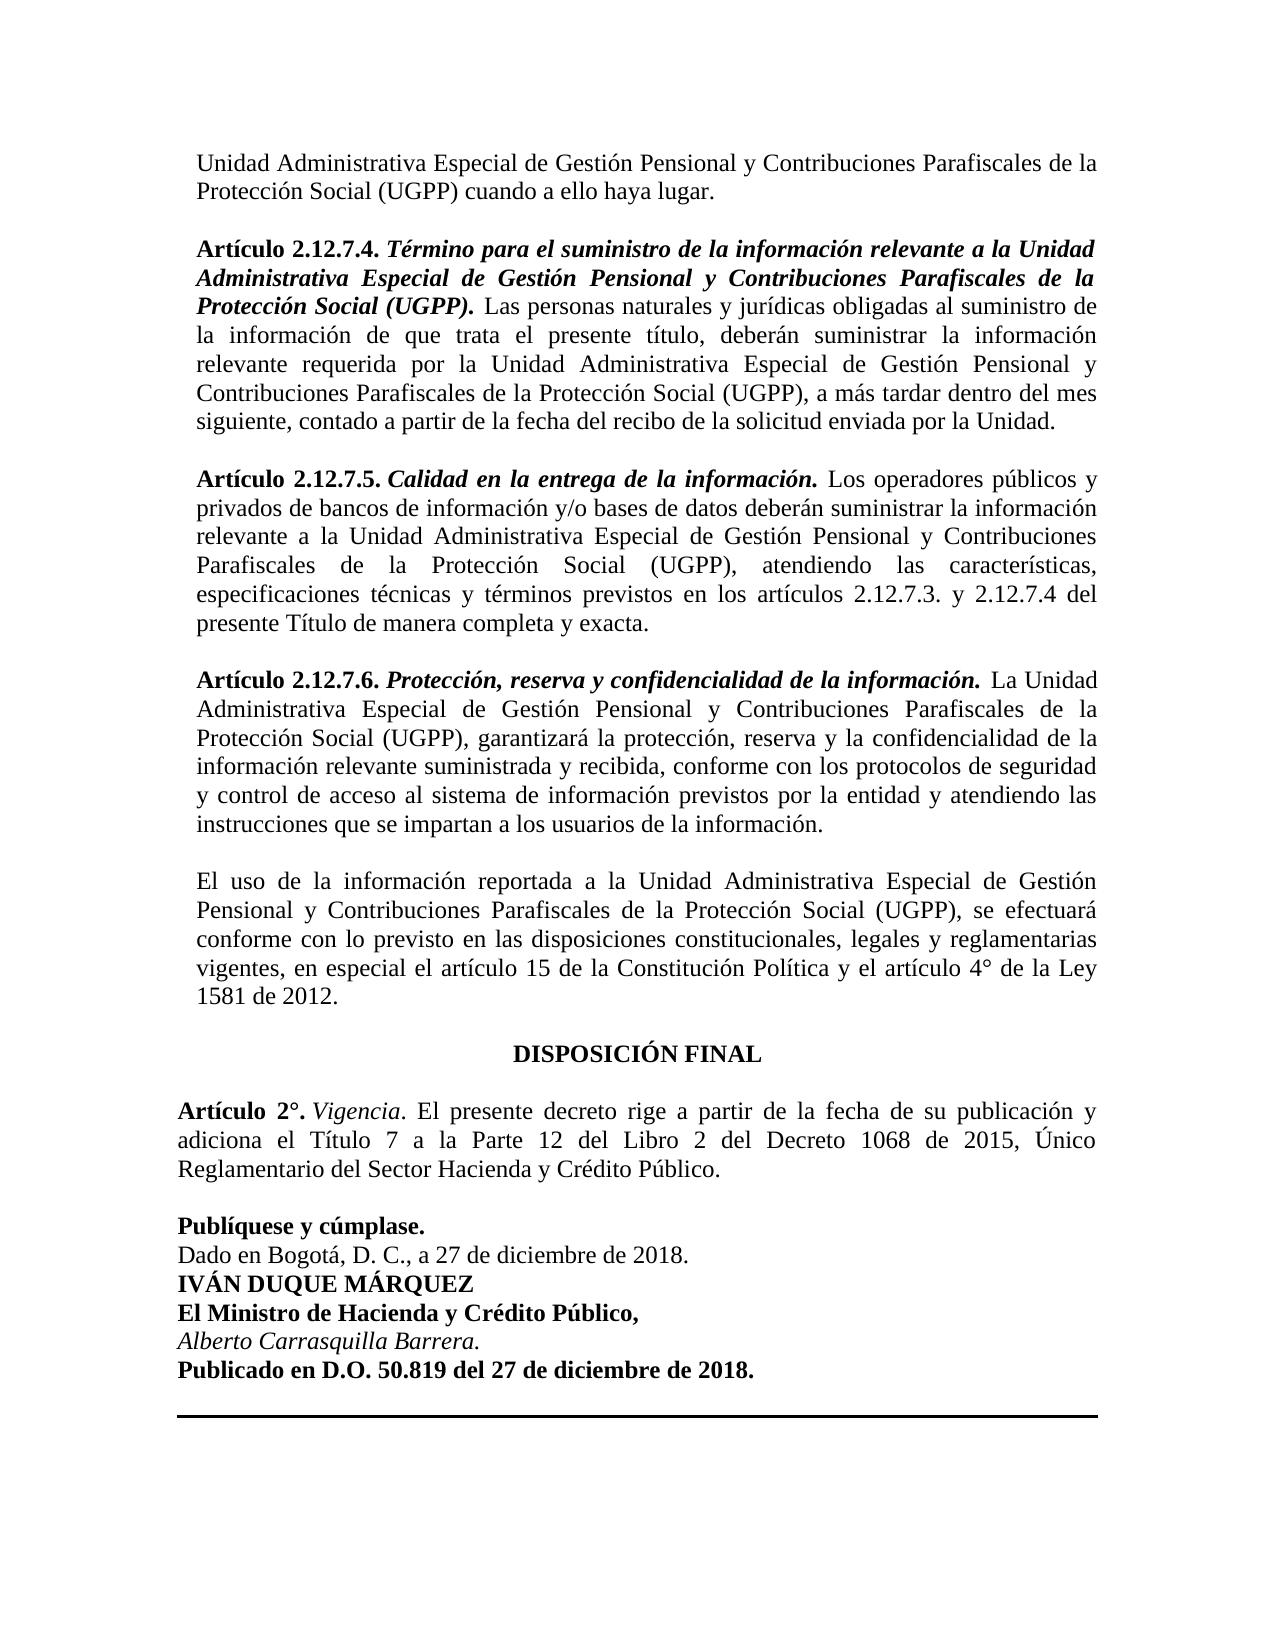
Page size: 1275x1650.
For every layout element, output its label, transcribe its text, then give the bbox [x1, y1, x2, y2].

text Publíquese y cúmplase. [177, 1211, 1098, 1240]
text Artículo 2.12.7.4. Término para el suministro de la información relevante a la Unidad Administrativa Especial de Gestión Pensional y Contribuciones Parafiscales de la Protección Social (UGPP). Las personas naturales y jurídicas obligadas al suministro de la información de que trata el presente título, deberán suministrar la información relevante requerida por la Unidad Administrativa Especial de Gestión Pensional y Contribuciones Parafiscales de la Protección Social (UGPP), a más tardar dentro del mes siguiente, contado a partir de la fecha del recibo de la solicitud enviada por la Unidad. [196, 234, 1098, 435]
text El uso de la información reportada a la Unidad Administrativa Especial de Gestión Pensional y Contribuciones Parafiscales de la Protección Social (UGPP), se efectuará conforme con lo previsto en las disposiciones constitucionales, legales y reglamentarias vigentes, en especial el artículo 15 de la Constitución Política y el artículo 4° de la Ley 1581 de 2012. [196, 866, 1098, 1010]
text Artículo 2°. Vigencia. El presente decreto rige a partir de la fecha de su publicación y adiciona el Título 7 a la Parte 12 del Libro 2 del Decreto 1068 de 2015, Único Reglamentario del Sector Hacienda y Crédito Público. [177, 1096, 1098, 1183]
text Alberto Carrasquilla Barrera. [177, 1326, 1098, 1355]
text Artículo 2.12.7.6. Protección, reserva y confidencialidad de la información. La Unidad Administrativa Especial de Gestión Pensional y Contribuciones Parafiscales de la Protección Social (UGPP), garantizará la protección, reserva y la confidencialidad de la información relevante suministrada y recibida, conforme con los protocolos de seguridad y control de acceso al sistema de información previstos por la entidad y atendiendo las instrucciones que se impartan a los usuarios de la información. [196, 665, 1098, 838]
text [196, 148, 1098, 205]
text Publicado en D.O. 50.819 del 27 de diciembre de 2018. [177, 1355, 1098, 1384]
text IVÁN DUQUE MÁRQUEZ [177, 1269, 1098, 1298]
text Dado en Bogotá, D. C., a 27 de diciembre de 2018. [177, 1240, 1098, 1269]
text El Ministro de Hacienda y Crédito Público, [177, 1298, 1098, 1326]
text DISPOSICIÓN FINAL [177, 1039, 1098, 1068]
text Artículo 2.12.7.5. Calidad en la entrega de la información. Los operadores públicos y privados de bancos de información y/o bases de datos deberán suministrar la información relevante a la Unidad Administrativa Especial de Gestión Pensional y Contribuciones Parafiscales de la Protección Social (UGPP), atendiendo las características, especificaciones técnicas y términos previstos en los artículos 2.12.7.3. y 2.12.7.4 del presente Título de manera completa y exacta. [196, 464, 1098, 636]
